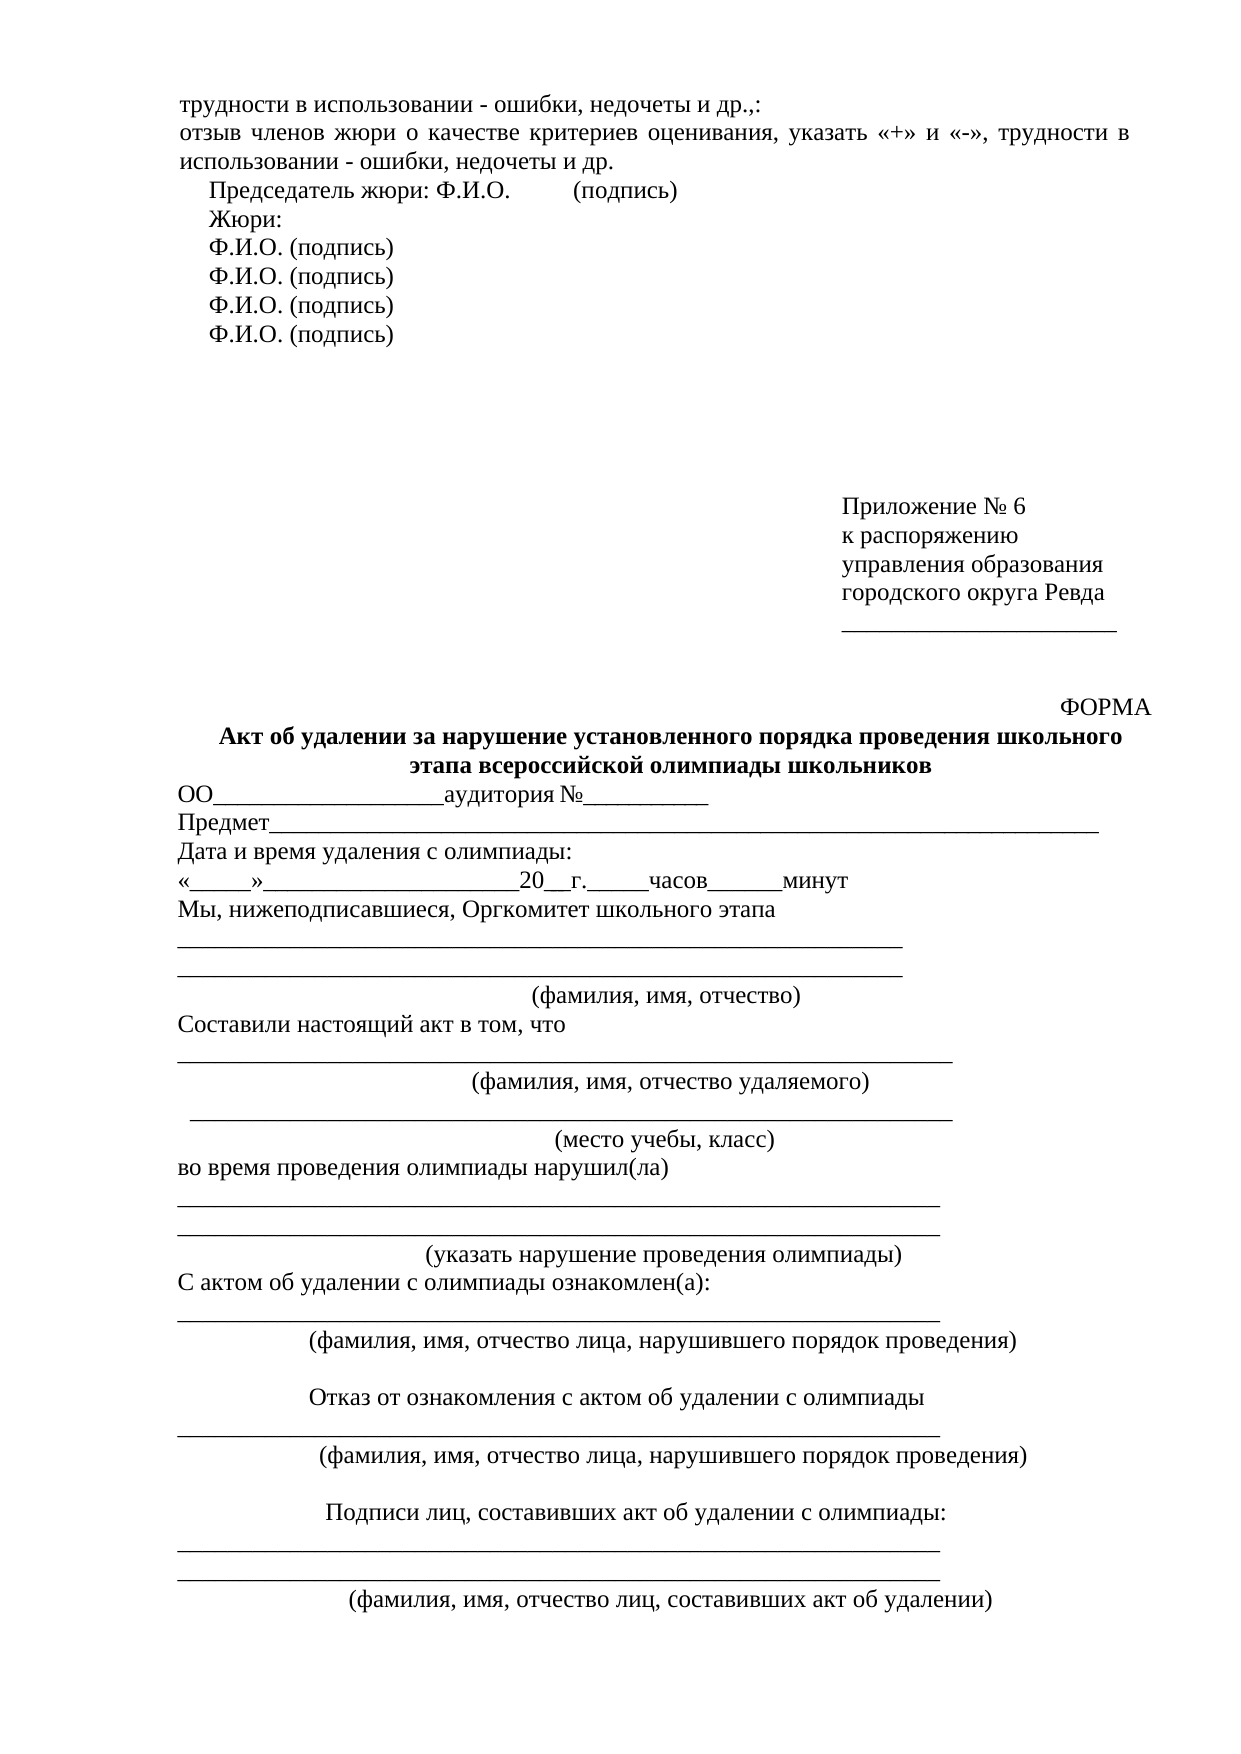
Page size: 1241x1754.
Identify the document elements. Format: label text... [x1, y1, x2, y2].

text « » 20 г. часов минут [177, 865, 1152, 894]
text Ф.И.О. (подпись) [208, 319, 1118, 347]
text ______________________ [177, 606, 1152, 635]
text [179, 89, 1131, 117]
text _____________________________________________________________ [177, 1181, 1152, 1210]
text к распоряжению [177, 520, 1152, 549]
text Ф.И.О. (подпись) [208, 232, 1118, 261]
text __________________________________________________________ [177, 922, 1152, 951]
text ФОРМА [177, 692, 1152, 721]
text во время проведения олимпиады нарушил(ла) [177, 1152, 1152, 1181]
text Жюри: [208, 204, 1118, 232]
text (место учебы, класс) [177, 1124, 1152, 1152]
text Дата и время удаления с олимпиады: [177, 836, 1152, 865]
text Ф.И.О. (подпись) [208, 290, 1118, 319]
text Председатель жюри: Ф.И.О. (подпись) [208, 175, 1118, 204]
text городского округа Ревда [177, 577, 1152, 606]
text Подписи лиц, составивших акт об удалении с олимпиады: [177, 1497, 1152, 1526]
text (фамилия, имя, отчество лица, нарушившего порядок проведения) [177, 1325, 1152, 1354]
text Отказ от ознакомления с актом об удалении с олимпиады [177, 1382, 1152, 1411]
text Предмет [177, 807, 1152, 836]
text Мы, нижеподписавшиеся, Оргкомитет школьного этапа [177, 894, 1152, 922]
text _____________________________________________________________ [177, 1210, 1152, 1239]
text (фамилия, имя, отчество) [177, 980, 1152, 1009]
text __________________________________________________________ [177, 951, 1152, 980]
text С актом об удалении с олимпиады ознакомлен(а): [177, 1267, 1152, 1296]
text Составили настоящий акт в том, что ______________________________________________________________ [177, 1009, 1152, 1066]
text Акт об удалении за нарушение установленного порядка проведения школьного этапа всероссийской олимпиады школьников [190, 721, 1152, 779]
text Приложение № 6 [177, 491, 1152, 520]
text (фамилия, имя, отчество лиц, составивших акт об удалении) [190, 1584, 1152, 1612]
text (фамилия, имя, отчество удаляемого) [190, 1066, 1152, 1095]
text _____________________________________________________________ [177, 1296, 1152, 1325]
text отзыв членов жюри о качестве критериев оценивания, указать «+» и «-», трудности в использовании - ошибки, недочеты и др. [179, 117, 1131, 175]
text управления образования [177, 549, 1152, 577]
text _____________________________________________________________ [177, 1526, 1152, 1555]
text (указать нарушение проведения олимпиады) [177, 1239, 1152, 1267]
text _____________________________________________________________ [190, 1095, 1152, 1124]
text ОО аудитория № [177, 779, 1152, 807]
text _____________________________________________________________ [177, 1411, 1152, 1440]
text _____________________________________________________________ [177, 1555, 1152, 1584]
text Ф.И.О. (подпись) [208, 261, 1118, 290]
text (фамилия, имя, отчество лица, нарушившего порядок проведения) [177, 1440, 1152, 1469]
